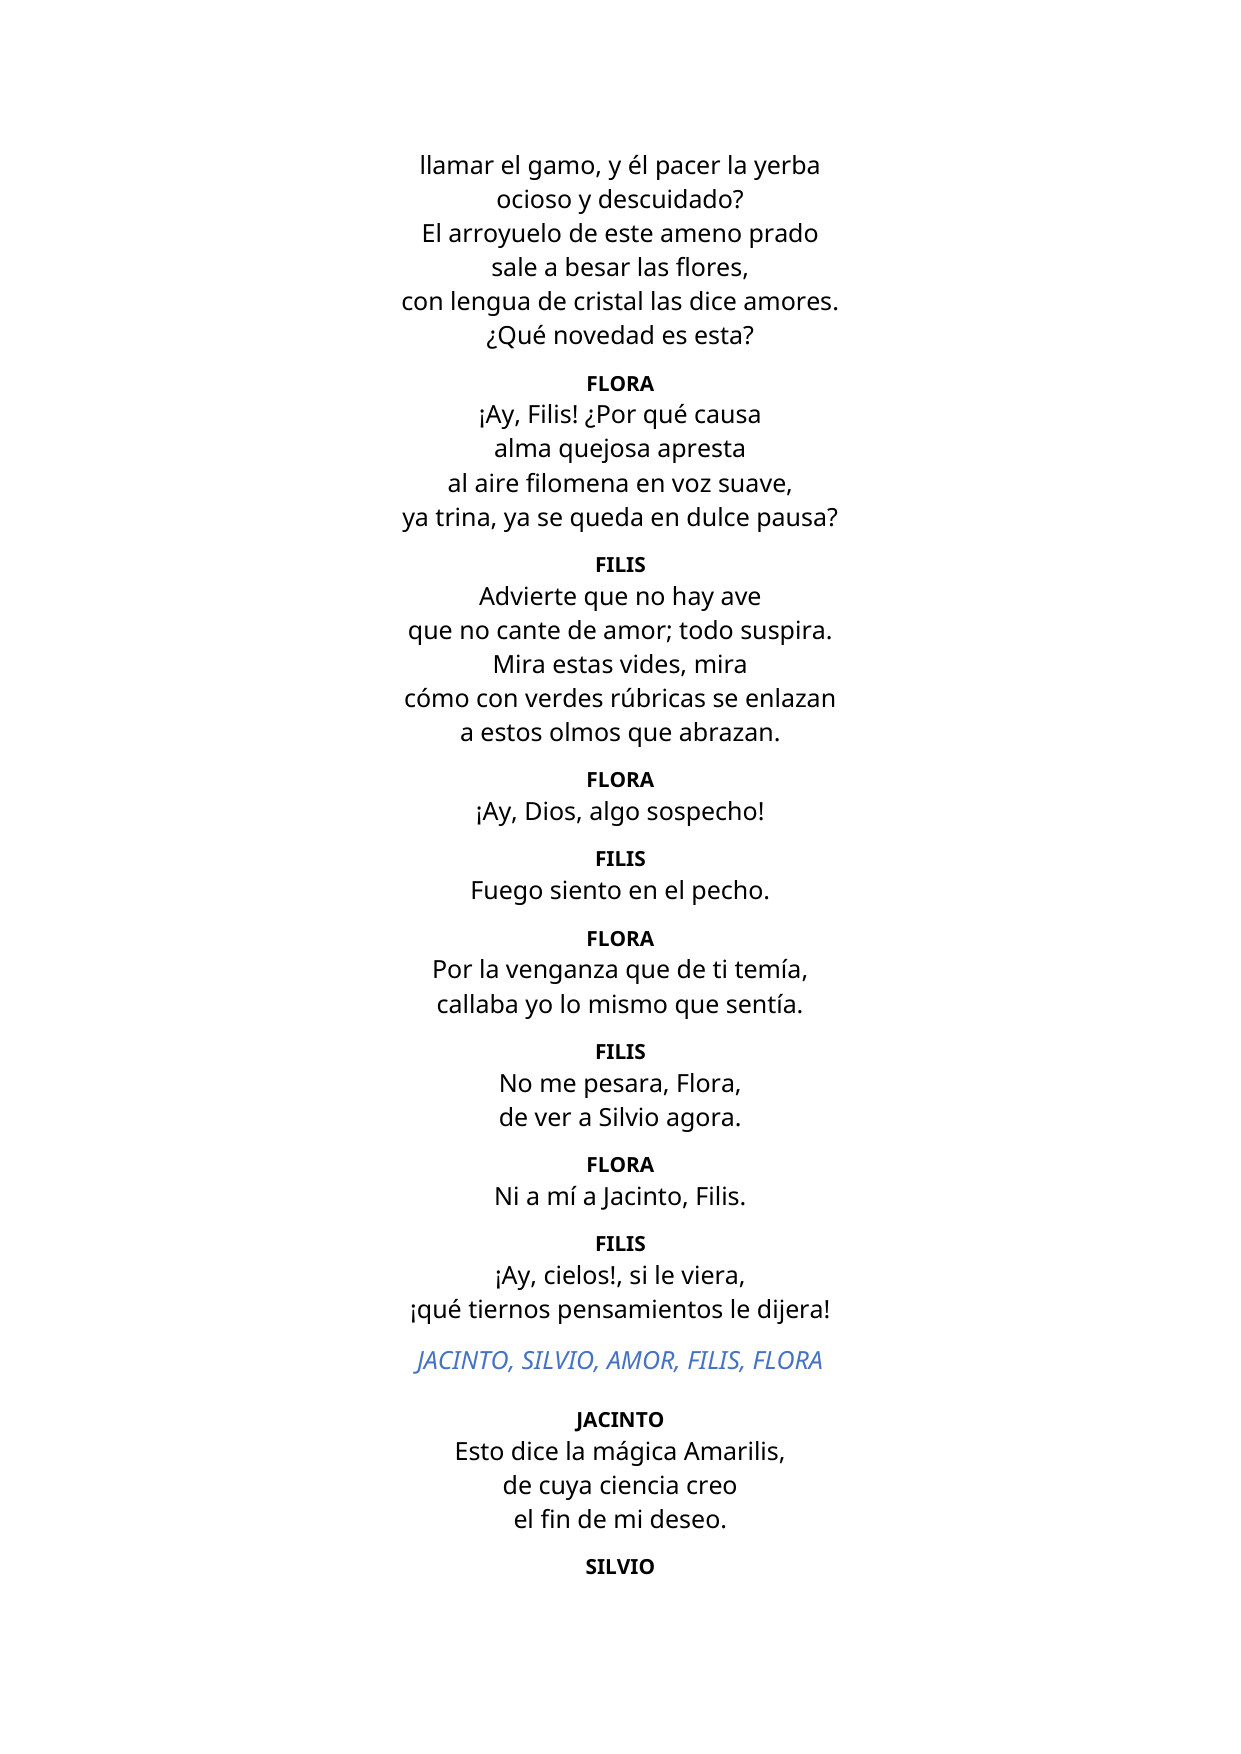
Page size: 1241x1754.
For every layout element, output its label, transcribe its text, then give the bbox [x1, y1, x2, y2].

text El arroyuelo de este ameno prado [177, 216, 1063, 250]
text FILIS [177, 1037, 1063, 1065]
text FLORA [177, 1150, 1063, 1179]
text ocioso y descuidado? [177, 182, 1063, 216]
text ¡Ay, cielos!, si le viera, [177, 1258, 1063, 1292]
text FLORA [177, 765, 1063, 794]
text FILIS [177, 550, 1063, 578]
text Advierte que no hay ave [177, 578, 1063, 612]
text FILIS [177, 1229, 1063, 1258]
text que no cante de amor; todo suspira. [177, 612, 1063, 647]
text llamar el gamo, y él pacer la yerba [177, 148, 1063, 182]
text de cuya ciencia creo [177, 1468, 1063, 1502]
text de ver a Silvio agora. [177, 1099, 1063, 1133]
text Por la venganza que de ti temía, [177, 952, 1063, 986]
text Esto dice la mágica Amarilis, [177, 1433, 1063, 1468]
text Fuego siento en el pecho. [177, 873, 1063, 907]
text sale a besar las flores, [177, 250, 1063, 284]
text ya trina, ya se queda en dulce pausa? [177, 499, 1063, 533]
text ¡qué tiernos pensamientos le dijera! [177, 1292, 1063, 1326]
text FLORA [177, 924, 1063, 952]
text SILVIO [177, 1552, 1063, 1581]
text FILIS [177, 844, 1063, 873]
text alma quejosa apresta [177, 431, 1063, 465]
text JACINTO, SILVIO, AMOR, FILIS, FLORA [177, 1343, 1063, 1377]
text JACINTO [177, 1405, 1063, 1433]
text cómo con verdes rúbricas se enlazan [177, 681, 1063, 715]
text Ni a mí a Jacinto, Filis. [177, 1179, 1063, 1213]
text No me pesara, Flora, [177, 1065, 1063, 1099]
text ¡Ay, Dios, algo sospecho! [177, 794, 1063, 828]
text ¿Qué novedad es esta? [177, 318, 1063, 352]
text el fin de mi deseo. [177, 1502, 1063, 1536]
text a estos olmos que abrazan. [177, 715, 1063, 749]
text con lengua de cristal las dice amores. [177, 284, 1063, 318]
text ¡Ay, Filis! ¿Por qué causa [177, 397, 1063, 431]
text callaba yo lo mismo que sentía. [177, 986, 1063, 1020]
text al aire filomena en voz suave, [177, 465, 1063, 499]
text Mira estas vides, mira [177, 647, 1063, 681]
text FLORA [177, 369, 1063, 397]
